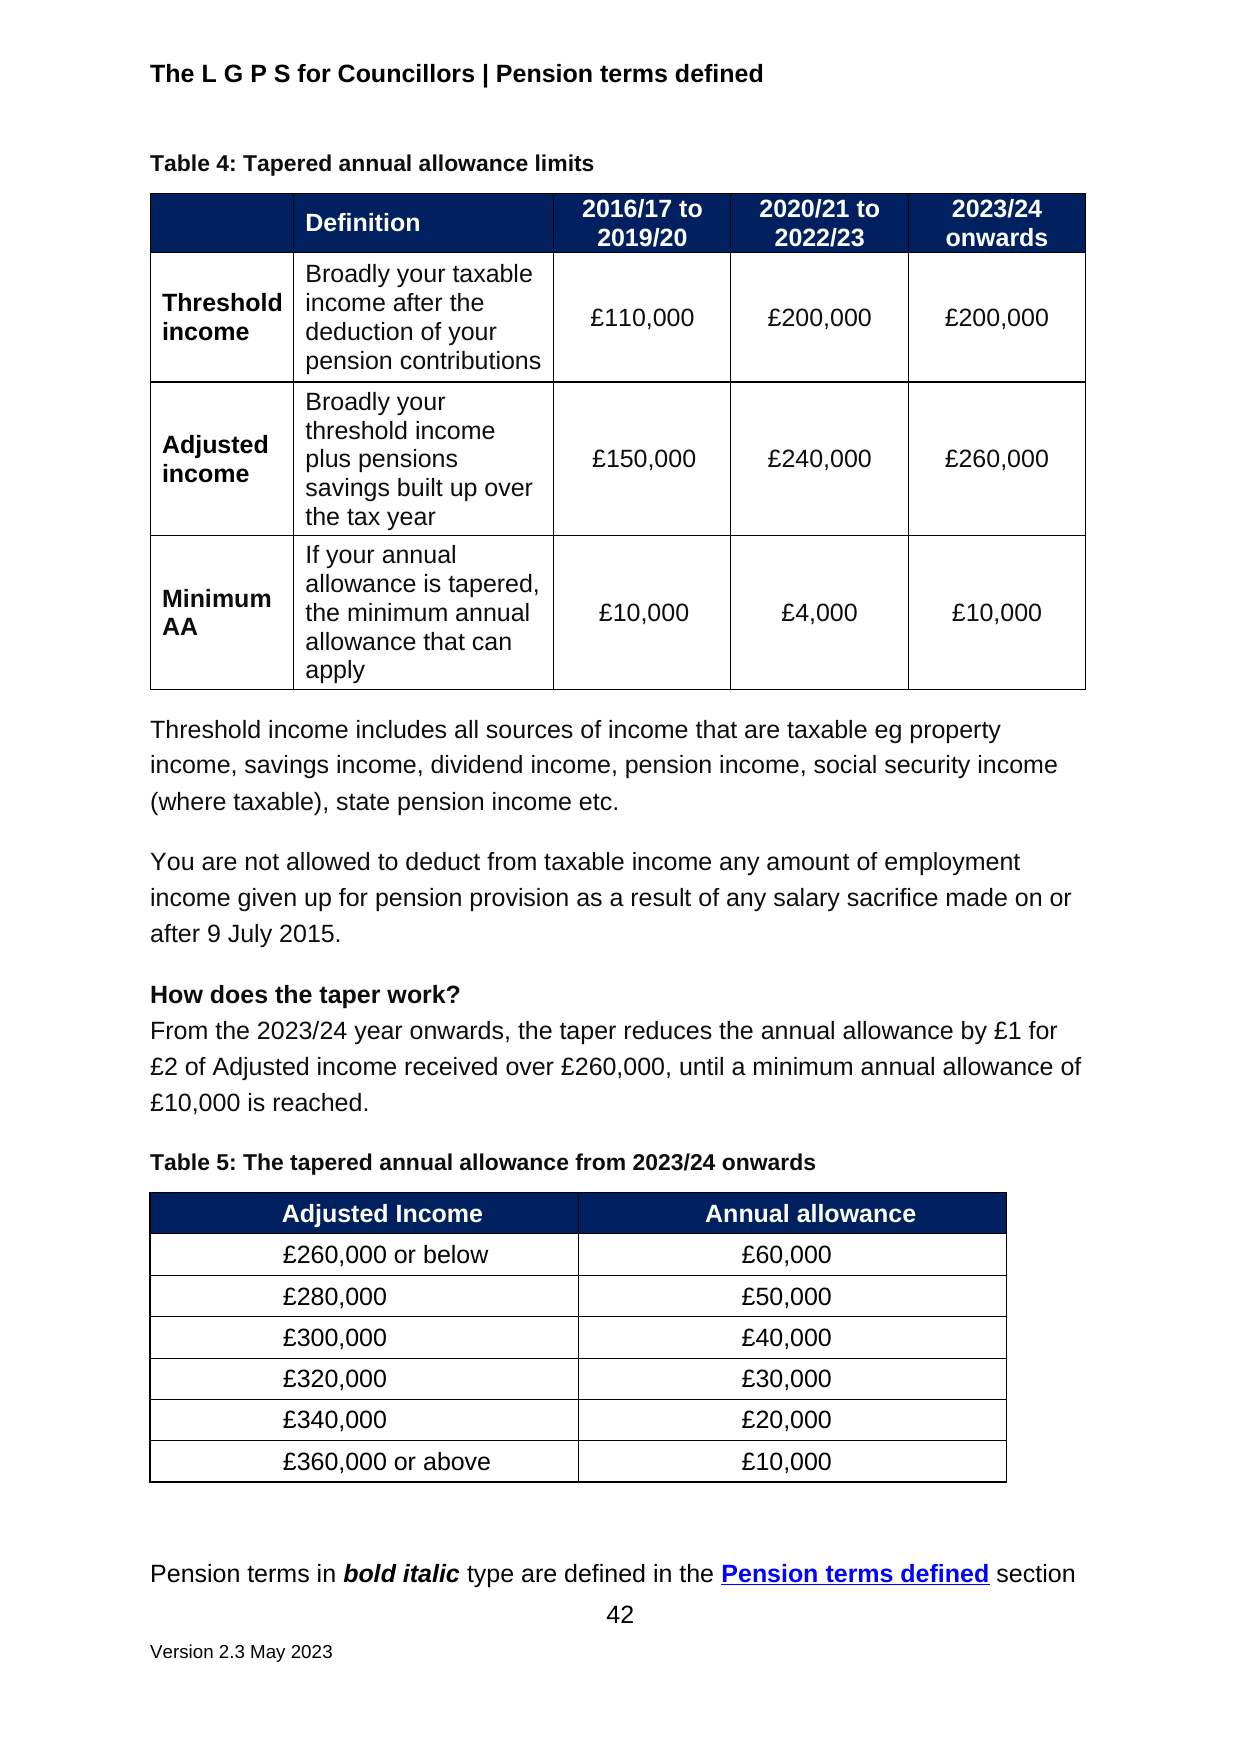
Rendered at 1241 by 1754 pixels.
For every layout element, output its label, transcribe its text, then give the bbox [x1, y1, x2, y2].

text You are not allowed to deduct from taxable income any amount of employment income given up for pension provision as a result of any salary sacrifice made on or after 9 July 2015. [150, 847, 1090, 948]
table_header Adjusted Income [151, 1193, 578, 1233]
table_cell £50,000 [579, 1276, 1006, 1316]
table_cell £260,000 or below [151, 1234, 578, 1275]
table_cell £240,000 [731, 383, 908, 535]
table_cell £340,000 [151, 1400, 578, 1440]
table_cell £280,000 [151, 1276, 578, 1316]
table_cell £110,000 [554, 253, 730, 381]
table_cell Broadly your taxable income after the deduction of your pension contributions [294, 253, 553, 381]
table_cell £10,000 [554, 536, 730, 688]
table_header [151, 194, 293, 252]
text From the 2023/24 year onwards, the taper reduces the annual allowance by £1 for £2 of Adjusted income received over £260,000, until a minimum annual allowance of £10,000 is reached. [150, 1016, 1090, 1117]
table_cell Minimum AA [151, 536, 293, 688]
text Threshold income includes all sources of income that are taxable eg property income, savings income, dividend income, pension income, social security income (where taxable), state pension income etc. [150, 714, 1090, 815]
table_cell £320,000 [151, 1359, 578, 1399]
table_header Definition [294, 194, 553, 252]
table_cell £30,000 [579, 1359, 1006, 1399]
table_cell £10,000 [909, 536, 1085, 688]
table_cell £260,000 [909, 383, 1085, 535]
table_cell £300,000 [151, 1317, 578, 1357]
table_cell £200,000 [909, 253, 1085, 381]
table_cell If your annual allowance is tapered, the minimum annual allowance that can apply [294, 536, 553, 688]
table_cell £4,000 [731, 536, 908, 688]
table_cell £20,000 [579, 1400, 1006, 1440]
table_cell £10,000 [579, 1441, 1006, 1481]
table_cell £200,000 [731, 253, 908, 381]
table_cell Broadly your threshold income plus pensions savings built up over the tax year [294, 383, 553, 535]
table_header Annual allowance [579, 1193, 1006, 1233]
table_cell £360,000 or above [151, 1441, 578, 1481]
table_cell Adjusted income [151, 383, 293, 535]
table_cell Threshold income [151, 253, 293, 381]
table_header 2023/24 onwards [909, 194, 1085, 252]
table_cell £60,000 [579, 1234, 1006, 1275]
table_header 2016/17 to 2019/20 [554, 194, 730, 252]
table_cell £150,000 [554, 383, 730, 535]
table_cell £40,000 [579, 1317, 1006, 1357]
subtitle How does the taper work? [150, 980, 1090, 1009]
table_header 2020/21 to 2022/23 [731, 194, 908, 252]
